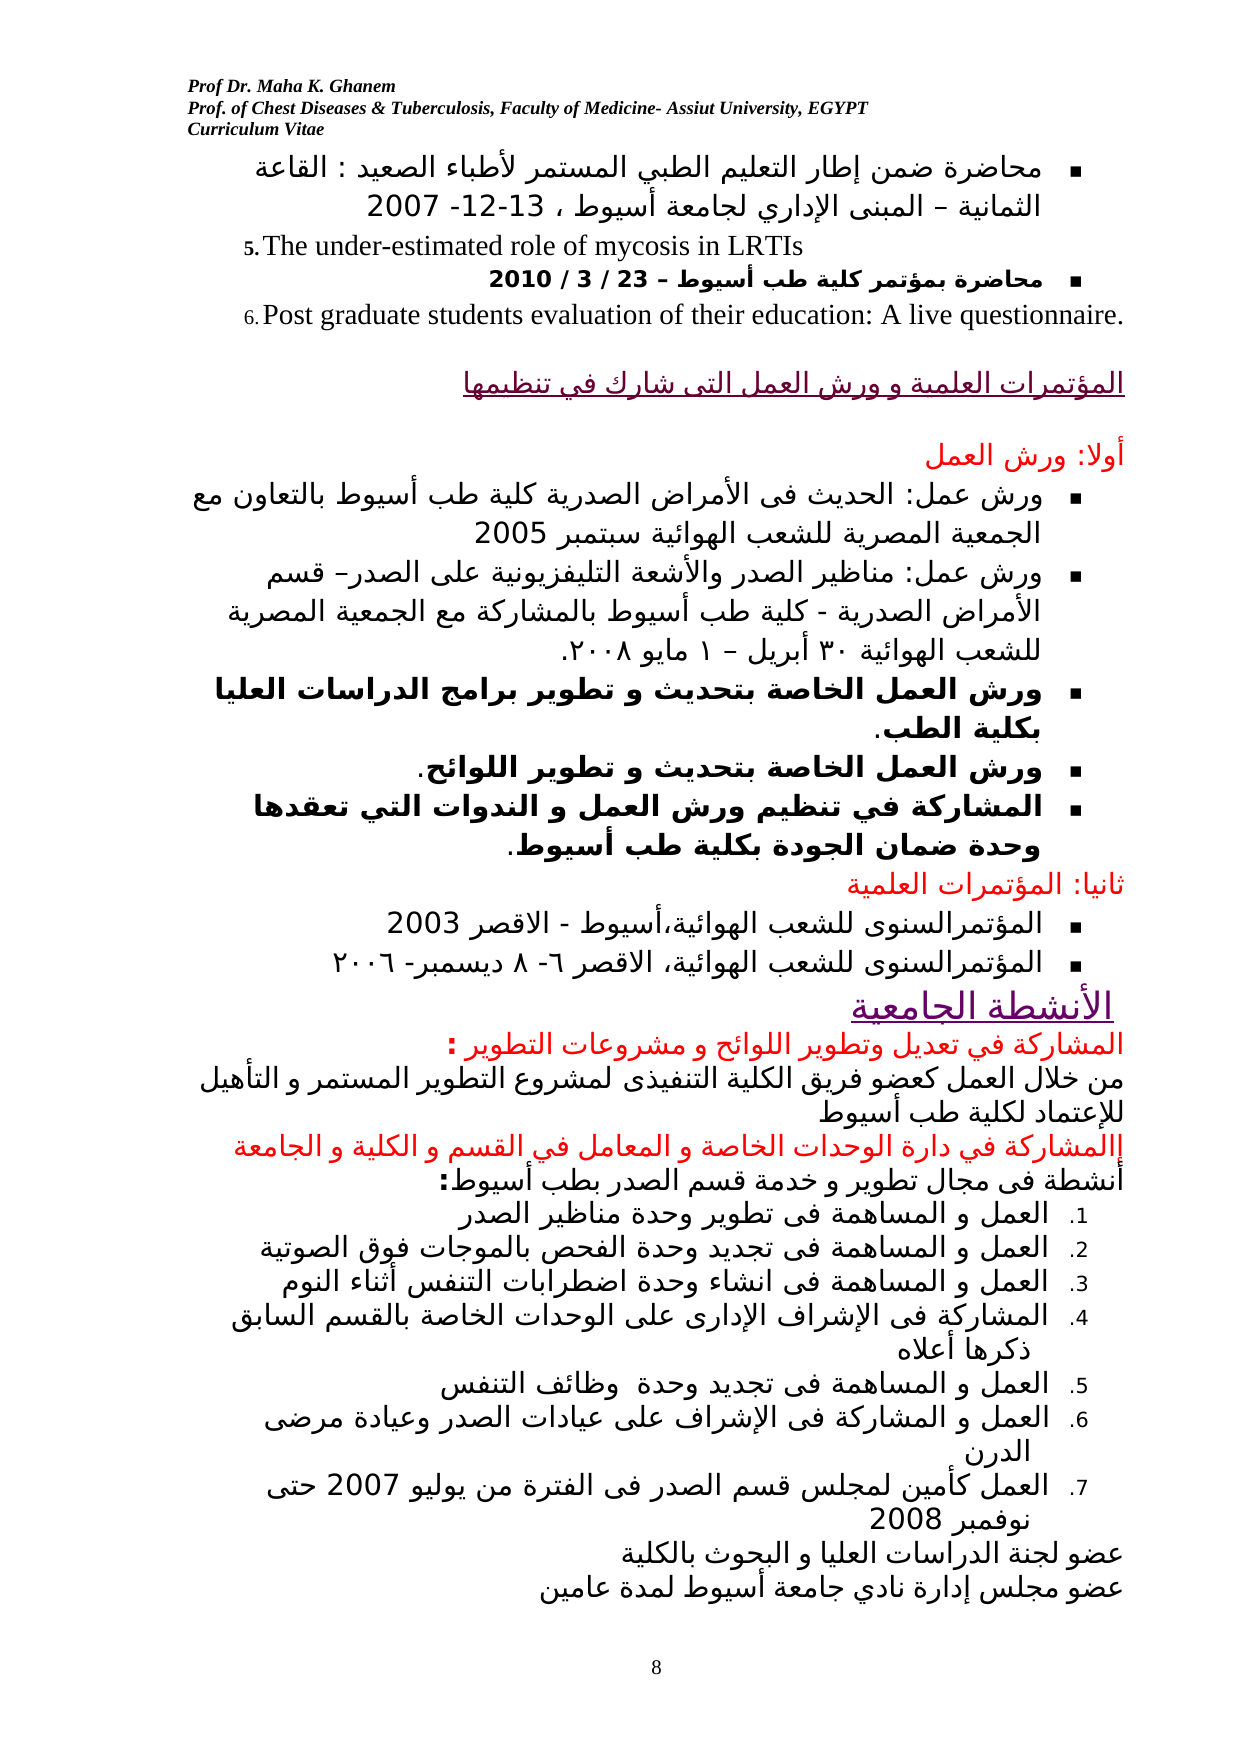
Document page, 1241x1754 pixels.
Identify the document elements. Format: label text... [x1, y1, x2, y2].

text عضو لجنة الدراسات العليا و البحوث بالكلية [187, 1536, 1125, 1570]
text ثانيا: المؤتمرات العلمية [187, 867, 1125, 901]
list محاضرة ضمن إطار التعليم الطبي المستمر لأطباء الصعيد : القاعة الثمانية – المبنى الإداري لجامعة أسيوط ، 13-12- 2007 [187, 150, 1069, 223]
list المشاركة فى الإشراف الإدارى على الوحدات الخاصة بالقسم السابق ذكرها أعلاه [187, 1299, 1069, 1367]
list Post graduate students evaluation of their education: A live questionnaire. [244, 297, 1125, 331]
list العمل و المشاركة فى الإشراف على عيادات الصدر وعيادة مرضى الدرن [187, 1401, 1069, 1468]
text إالمشاركة في دارة الوحدات الخاصة و المعامل في القسم و الكلية و الجامعة [187, 1129, 1125, 1163]
list العمل و المساهمة فى تطوير وحدة مناظير الصدر [187, 1197, 1069, 1231]
list ورش عمل: مناظير الصدر والأشعة التليفزيونية على الصدر– قسم الأمراض الصدرية - كلية طب أسيوط بالمشاركة مع الجمعية المصرية للشعب الهوائية ٣٠ أبريل – ١ مايو ٢٠٠٨. [187, 556, 1069, 667]
list ورش العمل الخاصة بتحديث و تطوير برامج الدراسات العليا بكلية الطب. [187, 672, 1069, 745]
text أنشطة فى مجال تطوير و خدمة قسم الصدر بطب أسيوط: [187, 1163, 1125, 1197]
text عضو مجلس إدارة نادي جامعة أسيوط لمدة عامين [187, 1570, 1125, 1603]
list المشاركة في تنظيم ورش العمل و الندوات التي تعقدها وحدة ضمان الجودة بكلية طب أسيوط. [187, 789, 1069, 862]
text أولا: ورش العمل [187, 439, 1125, 473]
text المؤتمرات العلمية و ورش العمل التى شارك في تنظيمها [187, 366, 1125, 400]
text الأنشطة الجامعية [187, 984, 1125, 1027]
list العمل و المساهمة فى تجديد وحدة الفحص بالموجات فوق الصوتية [187, 1231, 1069, 1265]
list العمل و المساهمة فى انشاء وحدة اضطرابات التنفس أثناء النوم [187, 1265, 1069, 1299]
list ورش العمل الخاصة بتحديث و تطوير اللوائح. [187, 750, 1069, 784]
text من خلال العمل كعضو فريق الكلية التنفيذى لمشروع التطوير المستمر و التأهيل للإعتماد لكلية طب أسيوط [187, 1061, 1125, 1129]
list ورش عمل: الحديث فى الأمراض الصدرية كلية طب أسيوط بالتعاون مع الجمعية المصرية للشعب الهوائية سبتمبر 2005 [187, 478, 1069, 551]
list العمل كأمين لمجلس قسم الصدر فى الفترة من يوليو 2007 حتى نوفمبر 2008 [187, 1468, 1069, 1536]
text المشاركة في تعديل وتطوير اللوائح و مشروعات التطوير : [187, 1027, 1125, 1061]
list The under-estimated role of mycosis in LRTIs [244, 228, 1125, 261]
list العمل و المساهمة فى تجديد وحدة وظائف التنفس [187, 1367, 1069, 1401]
list المؤتمرالسنوى للشعب الهوائية، الاقصر ٦- ٨ ديسمبر- ٢٠٠٦ [187, 945, 1069, 979]
list المؤتمرالسنوى للشعب الهوائية،أسيوط - الاقصر 2003 [187, 906, 1069, 940]
list محاضرة بمؤتمر كلية طب أسيوط – 23 / 3 / 2010 [187, 266, 1069, 293]
